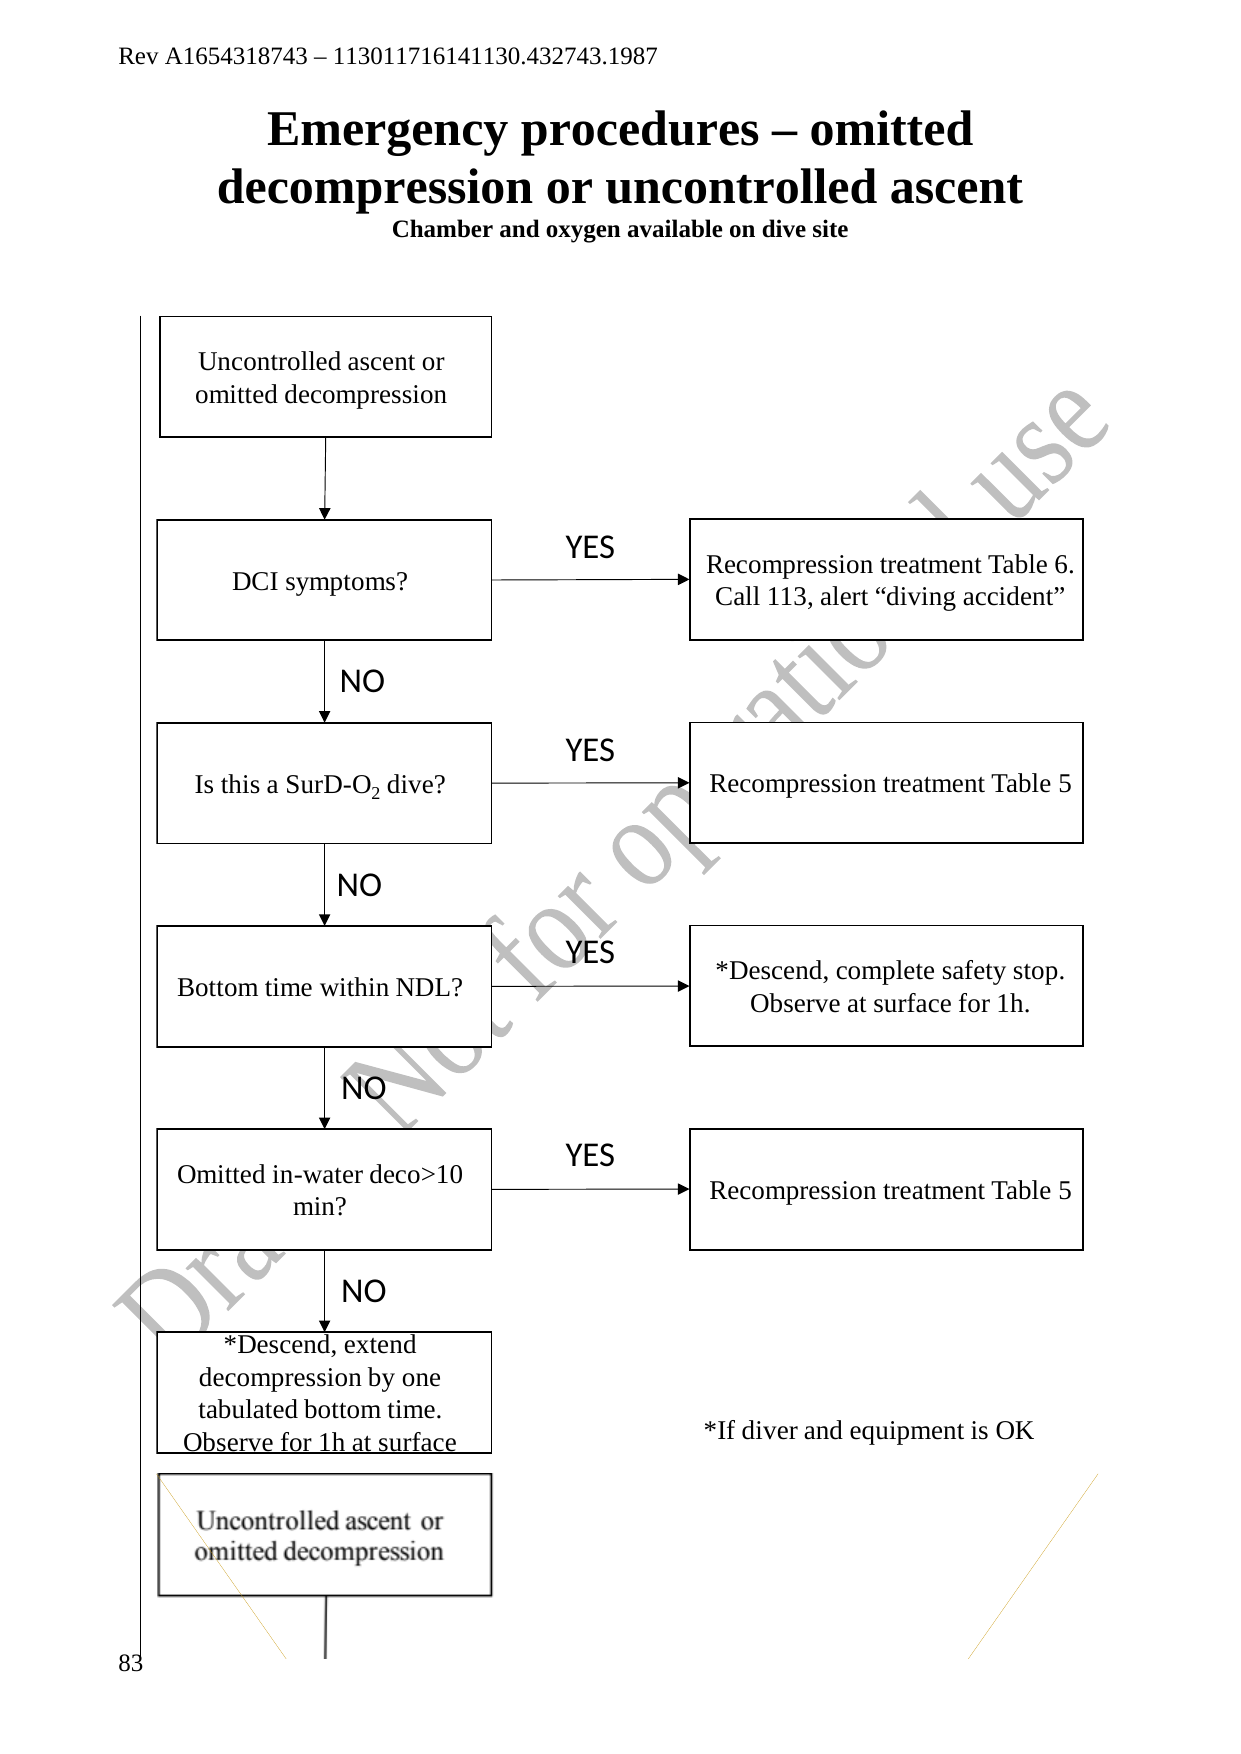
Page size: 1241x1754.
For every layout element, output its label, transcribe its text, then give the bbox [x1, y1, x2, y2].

text Emergency procedures – omitted decompression or uncontrolled ascent [118, 99, 1122, 214]
text Chamber and oxygen available on dive site [118, 214, 1122, 243]
